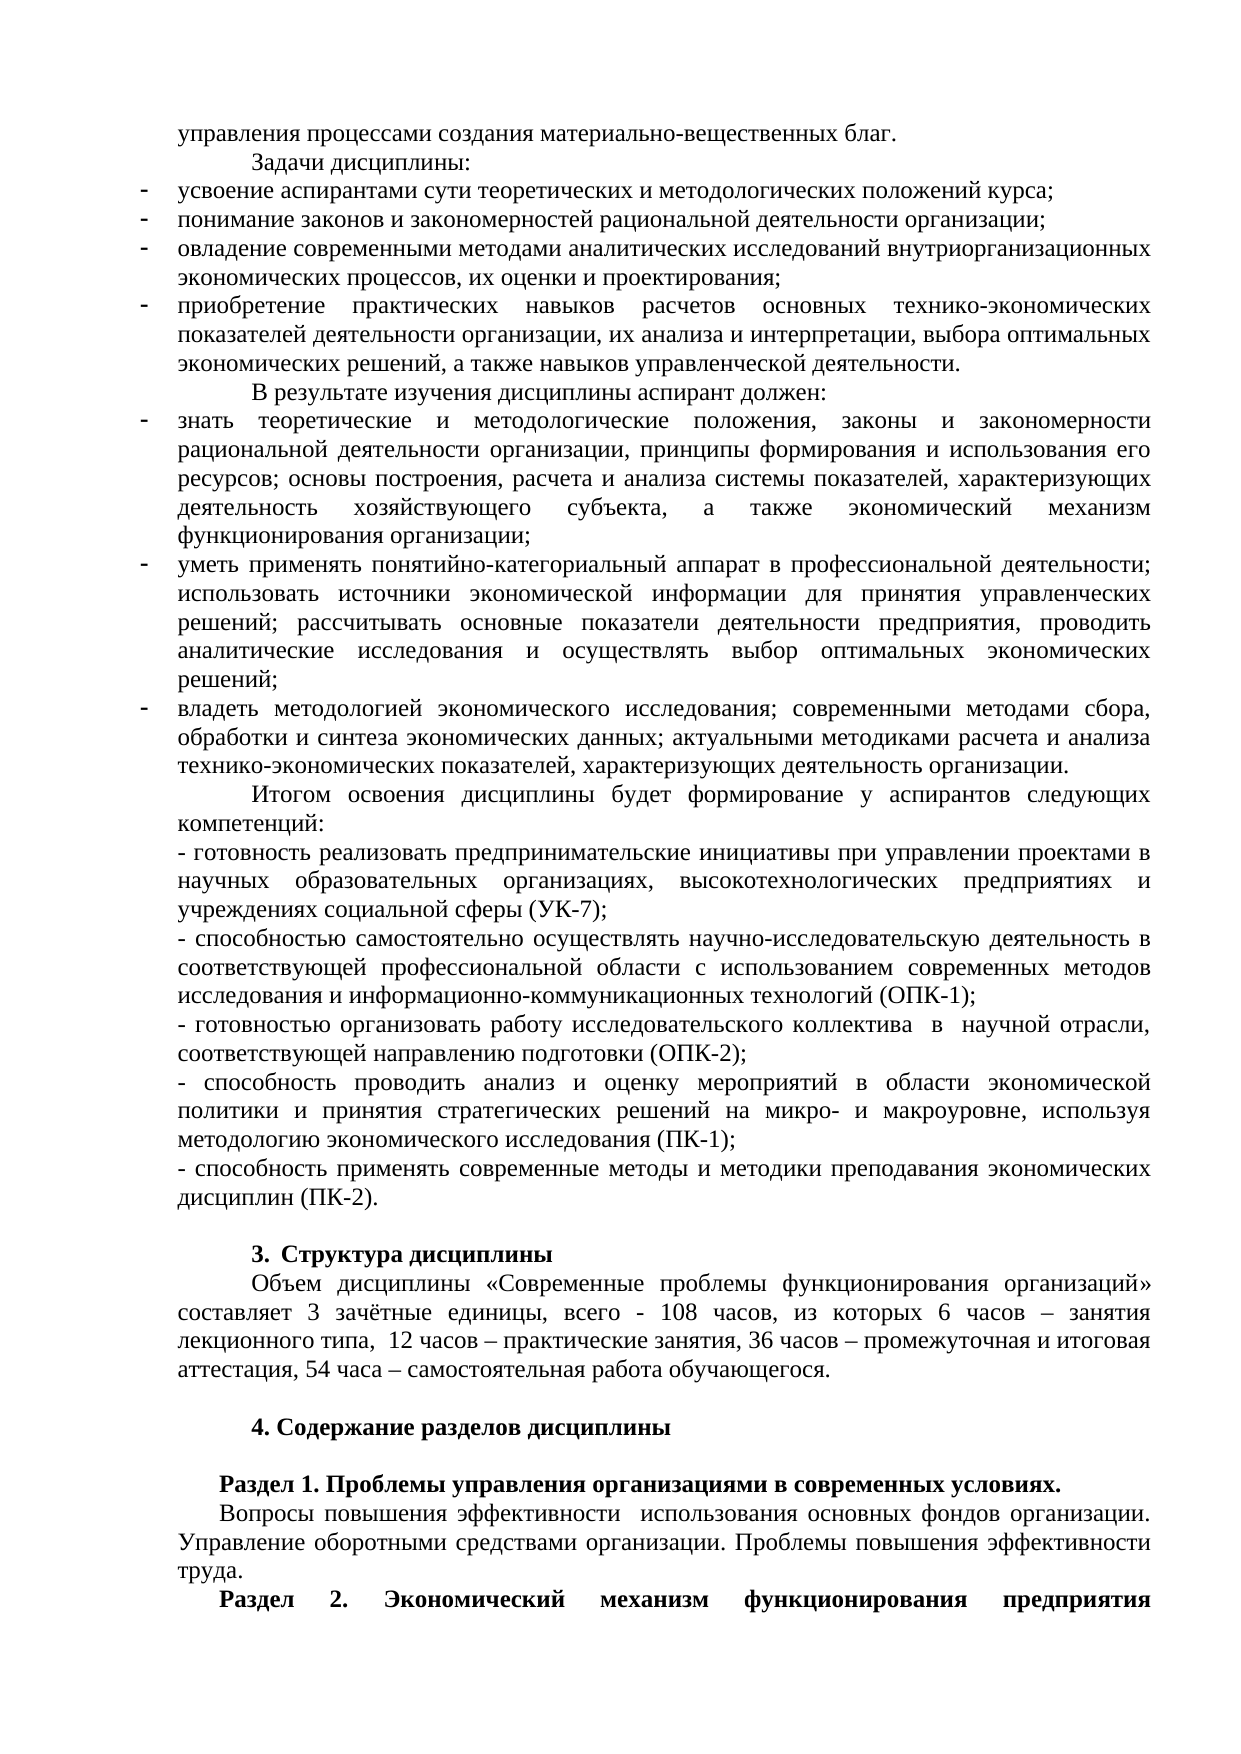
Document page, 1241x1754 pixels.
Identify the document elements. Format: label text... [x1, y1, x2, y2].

list приобретение практических навыков расчетов основных технико-экономических показателей деятельности организации, их анализа и интерпретации, выбора оптимальных экономических решений, а также навыков управленческой деятельности. [140, 291, 1152, 377]
list овладение современными методами аналитических исследований внутриорганизационных экономических процессов, их оценки и проектирования; [140, 233, 1152, 291]
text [177, 118, 1152, 147]
text - готовностью организовать работу исследовательского коллектива в научной отрасли, соответствующей направлению подготовки (ОПК-2); [177, 1009, 1152, 1067]
text - готовность реализовать предпринимательские инициативы при управлении проектами в научных образовательных организациях, высокотехнологических предприятиях и учреждениях социальной сферы (УК-7); [177, 837, 1152, 923]
list понимание законов и закономерностей рациональной деятельности организации; [140, 204, 1152, 233]
text Задачи дисциплины: [177, 147, 1152, 176]
text Вопросы повышения эффективности использования основных фондов организации. Управление оборотными средствами организации. Проблемы повышения эффективности труда. [177, 1498, 1152, 1584]
list Структура дисциплины [177, 1239, 1152, 1268]
text - способность применять современные методы и методики преподавания экономических дисциплин (ПК-2). [177, 1153, 1152, 1211]
text Объем дисциплины «Современные проблемы функционирования организаций» составляет 3 зачётные единицы, всего - 108 часов, из которых 6 часов – занятия лекционного типа, 12 часов – практические занятия, 36 часов – промежуточная и итоговая аттестация, 54 часа – самостоятельная работа обучающегося. [177, 1268, 1152, 1383]
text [177, 1584, 1152, 1613]
text Раздел 1. Проблемы управления организациями в современных условиях. [177, 1469, 1152, 1498]
list владеть методологией экономического исследования; современными методами сбора, обработки и синтеза экономических данных; актуальными методиками расчета и анализа технико-экономических показателей, характеризующих деятельность организации. [140, 693, 1152, 779]
text Итогом освоения дисциплины будет формирование у аспирантов следующих компетенций: [177, 779, 1152, 837]
text - способностью самостоятельно осуществлять научно-исследовательскую деятельность в соответствующей профессиональной области с использованием современных методов исследования и информационно-коммуникационных технологий (ОПК-1); [177, 923, 1152, 1009]
text - способность проводить анализ и оценку мероприятий в области экономической политики и принятия стратегических решений на микро- и макроуровне, используя методологию экономического исследования (ПК-1); [177, 1067, 1152, 1153]
text 4. Содержание разделов дисциплины [177, 1412, 1152, 1441]
list усвоение аспирантами сути теоретических и методологических положений курса; [140, 176, 1152, 204]
list уметь применять понятийно-категориальный аппарат в профессиональной деятельности; использовать источники экономической информации для принятия управленческих решений; рассчитывать основные показатели деятельности предприятия, проводить аналитические исследования и осуществлять выбор оптимальных экономических решений; [140, 549, 1152, 693]
text В результате изучения дисциплины аспирант должен: [177, 377, 1152, 406]
list знать теоретические и методологические положения, законы и закономерности рациональной деятельности организации, принципы формирования и использования его ресурсов; основы построения, расчета и анализа системы показателей, характеризующих деятельность хозяйствующего субъекта, а также экономический механизм функционирования организации; [140, 406, 1152, 549]
